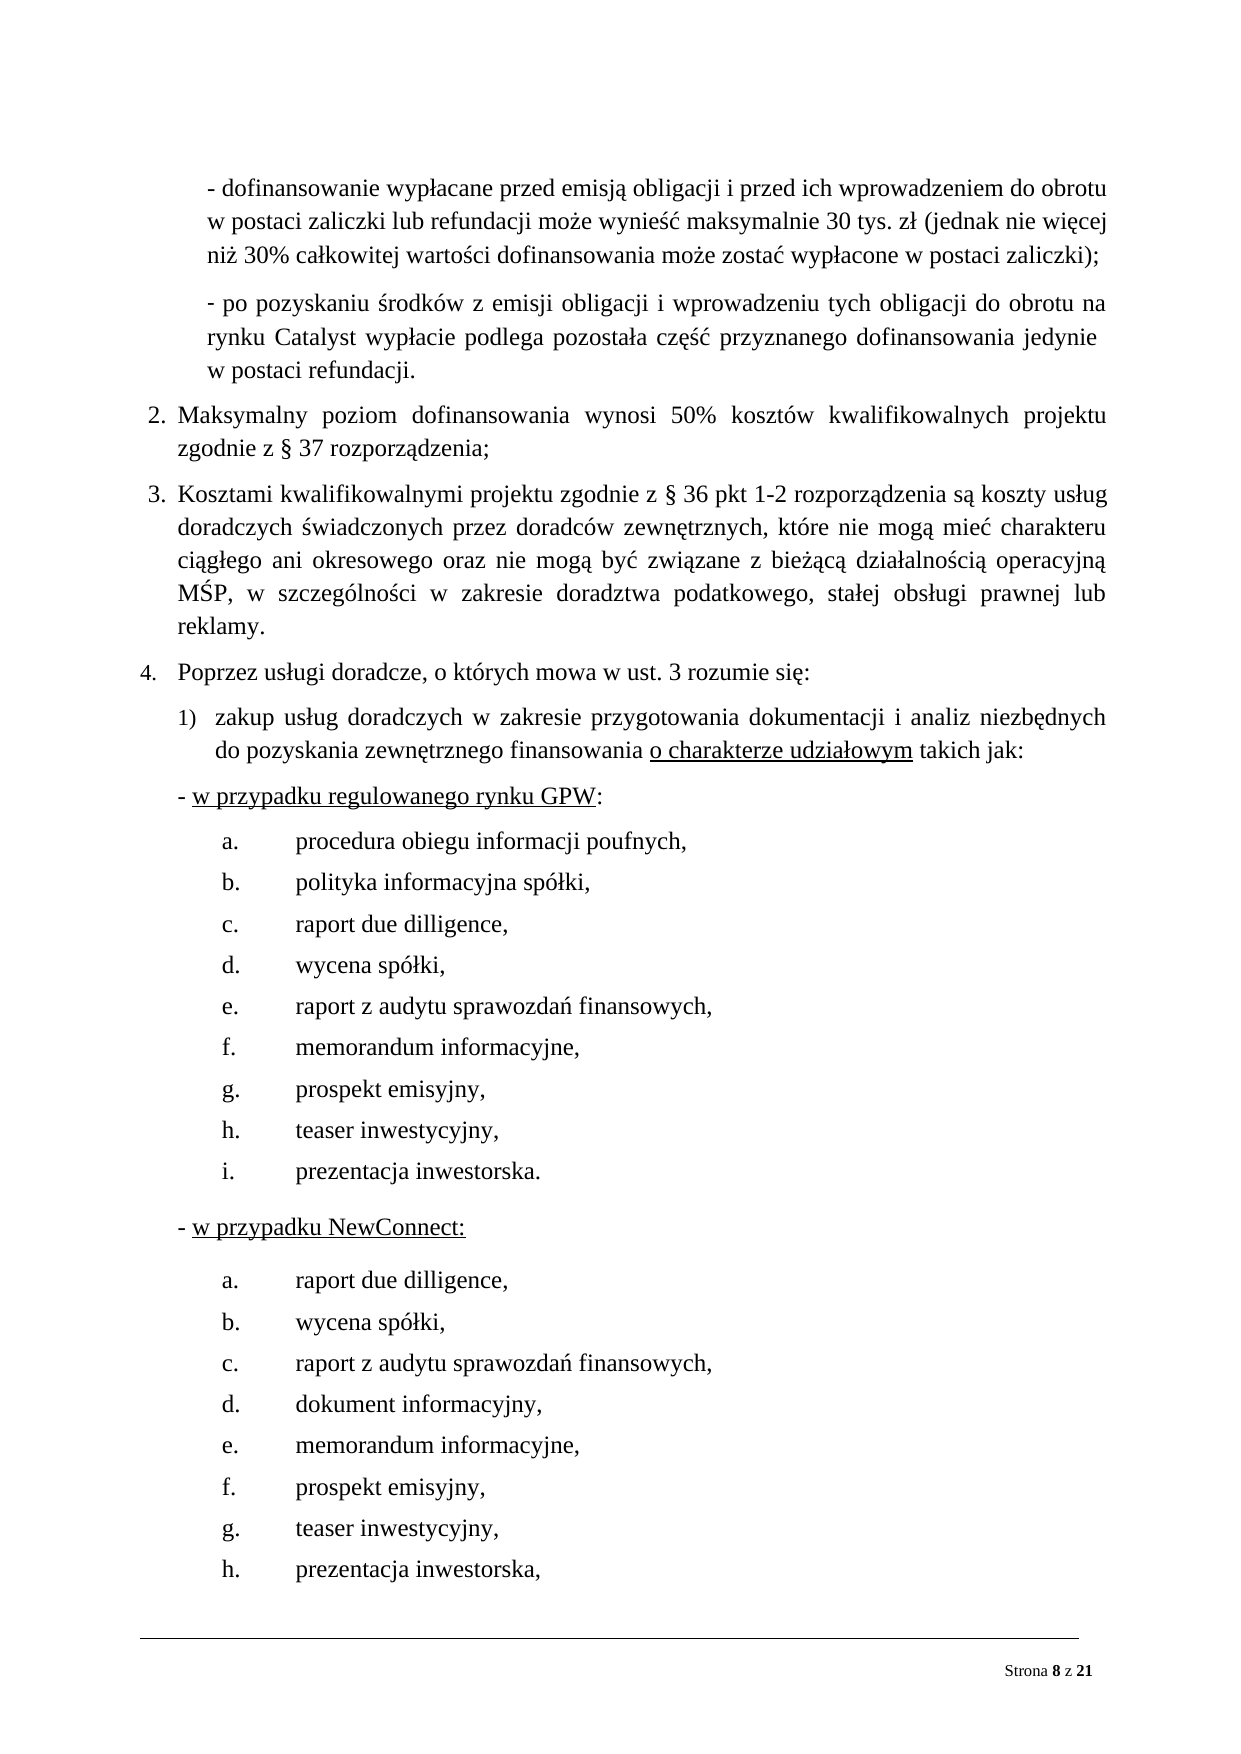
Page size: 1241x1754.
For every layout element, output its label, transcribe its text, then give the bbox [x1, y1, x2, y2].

text f. prospekt emisyjny, [222, 1472, 1107, 1501]
text - w przypadku regulowanego rynku GPW: [148, 781, 1107, 809]
text f. memorandum informacyjne, [222, 1032, 1107, 1061]
text - w przypadku NewConnect: [177, 1212, 1107, 1241]
text h. teaser inwestycyjny, [222, 1115, 1107, 1144]
text i. prezentacja inwestorska. [222, 1156, 1107, 1185]
list zakup usług doradczych w zakresie przygotowania dokumentacji i analiz niezbędnych do pozyskania zewnętrznego finansowania o charakterze udziałowym takich jak: [177, 702, 1107, 764]
text g. prospekt emisyjny, [222, 1074, 1107, 1102]
text h. prezentacja inwestorska, [222, 1554, 1107, 1583]
text - po pozyskaniu środków z emisji obligacji i wprowadzeniu tych obligacji do obrotu na rynku Catalyst wypłacie podlega pozostała część przyznanego dofinansowania jedynie w postaci refundacji. [207, 287, 1107, 384]
text b. wycena spółki, [222, 1307, 1107, 1336]
text d. wycena spółki, [222, 950, 1107, 979]
text e. raport z audytu sprawozdań finansowych, [222, 991, 1107, 1020]
text c. raport z audytu sprawozdań finansowych, [222, 1348, 1107, 1377]
text - dofinansowanie wypłacane przed emisją obligacji i przed ich wprowadzeniem do obrotu w postaci zaliczki lub refundacji może wynieść maksymalnie 30 tys. zł (jednak nie więcej niż 30% całkowitej wartości dofinansowania może zostać wypłacone w postaci zaliczki); [207, 173, 1107, 270]
text g. teaser inwestycyjny, [222, 1513, 1107, 1542]
text c. raport due dilligence, [222, 909, 1107, 937]
text d. dokument informacyjny, [222, 1389, 1107, 1418]
text e. memorandum informacyjne, [222, 1431, 1107, 1459]
list Poprzez usługi doradcze, o których mowa w ust. 3 rozumie się: [140, 657, 1107, 685]
text b. polityka informacyjna spółki, [222, 867, 1107, 896]
text a. procedura obiegu informacji poufnych, [222, 826, 1107, 855]
list Kosztami kwalifikowalnymi projektu zgodnie z § 36 pkt 1-2 rozporządzenia są koszty usług doradczych świadczonych przez doradców zewnętrznych, które nie mogą mieć charakteru ciągłego ani okresowego oraz nie mogą być związane z bieżącą działalnością operacyjną MŚP, w szczególności w zakresie doradztwa podatkowego, stałej obsługi prawnej lub reklamy. [148, 479, 1107, 640]
list Maksymalny poziom dofinansowania wynosi 50% kosztów kwalifikowalnych projektu zgodnie z § 37 rozporządzenia; [148, 401, 1107, 462]
text a. raport due dilligence, [222, 1266, 1107, 1294]
